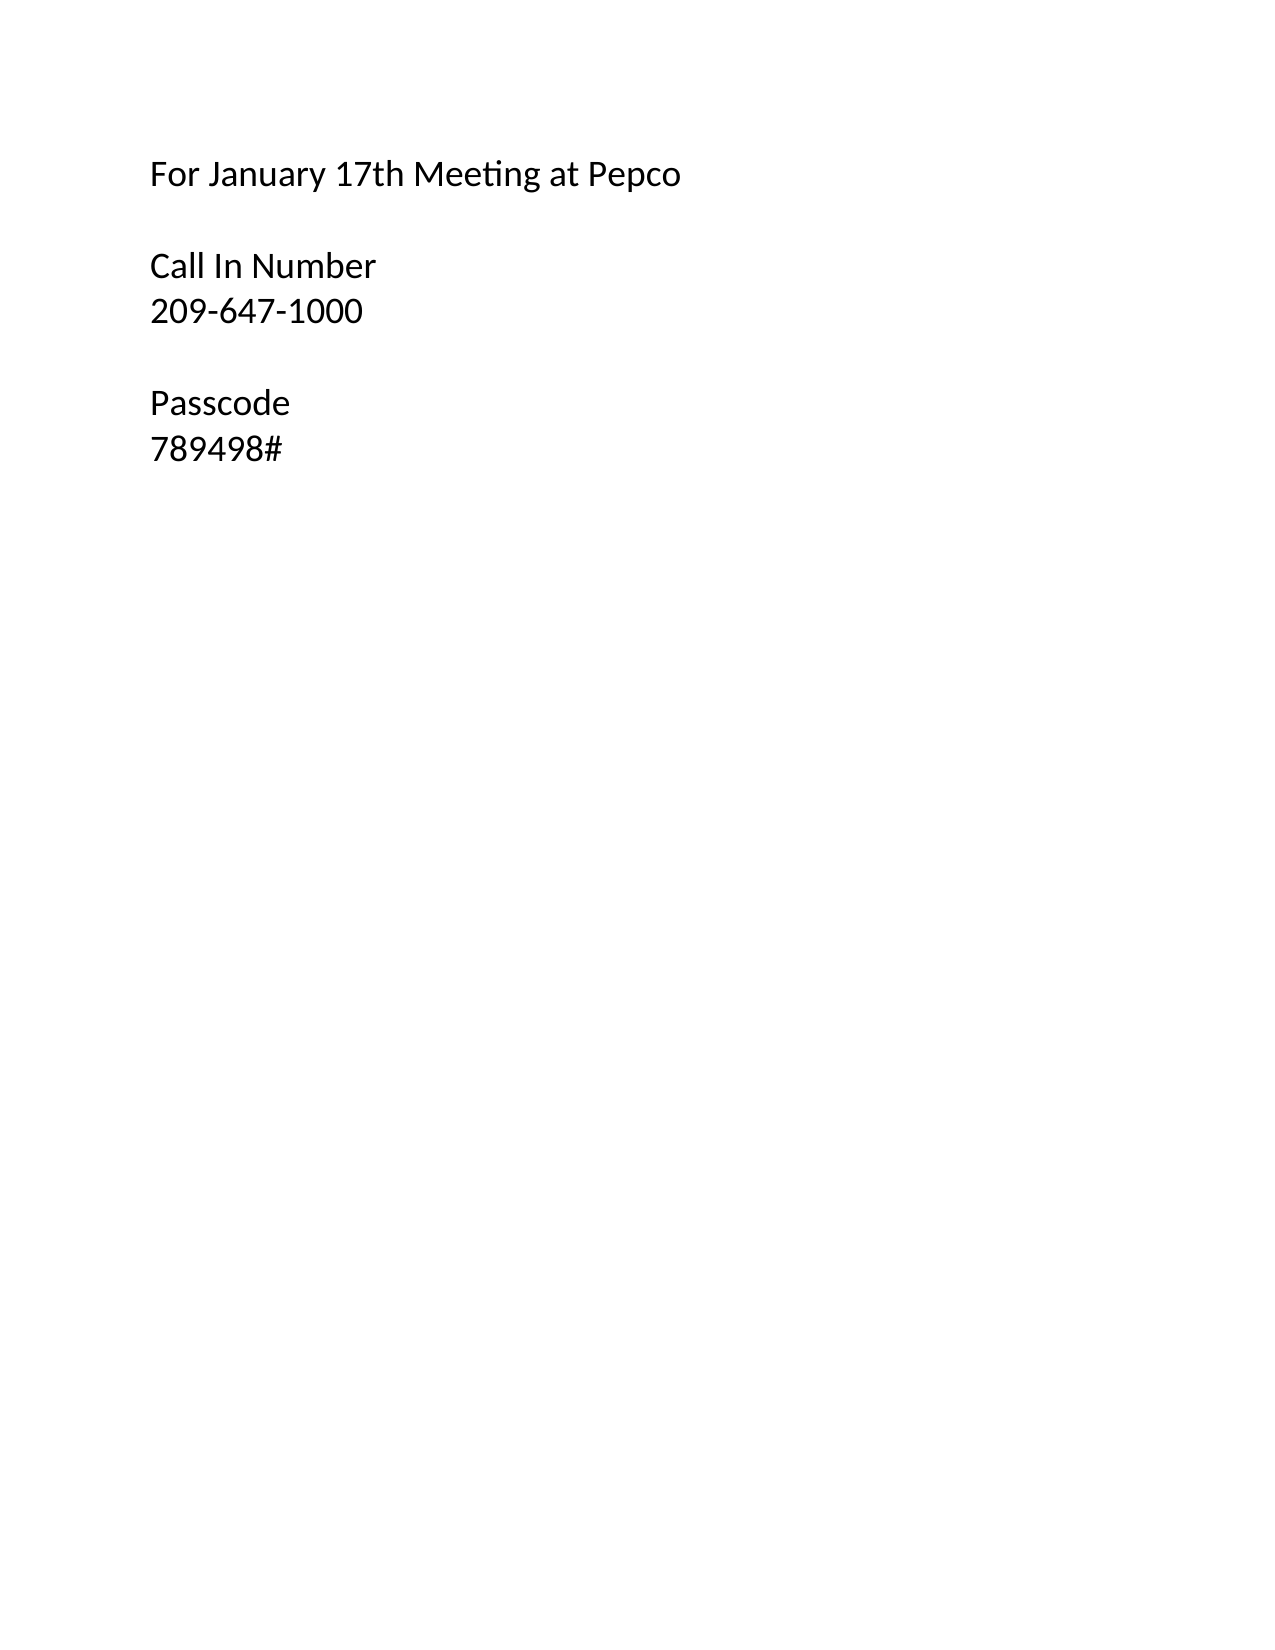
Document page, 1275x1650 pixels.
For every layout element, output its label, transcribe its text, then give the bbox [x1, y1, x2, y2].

text 789498# [150, 425, 1125, 471]
text For January 17th Meeting at Pepco [150, 150, 1125, 196]
text 209-647-1000 [150, 287, 1125, 333]
text Call In Number [150, 242, 1125, 287]
text Passcode [150, 379, 1125, 425]
